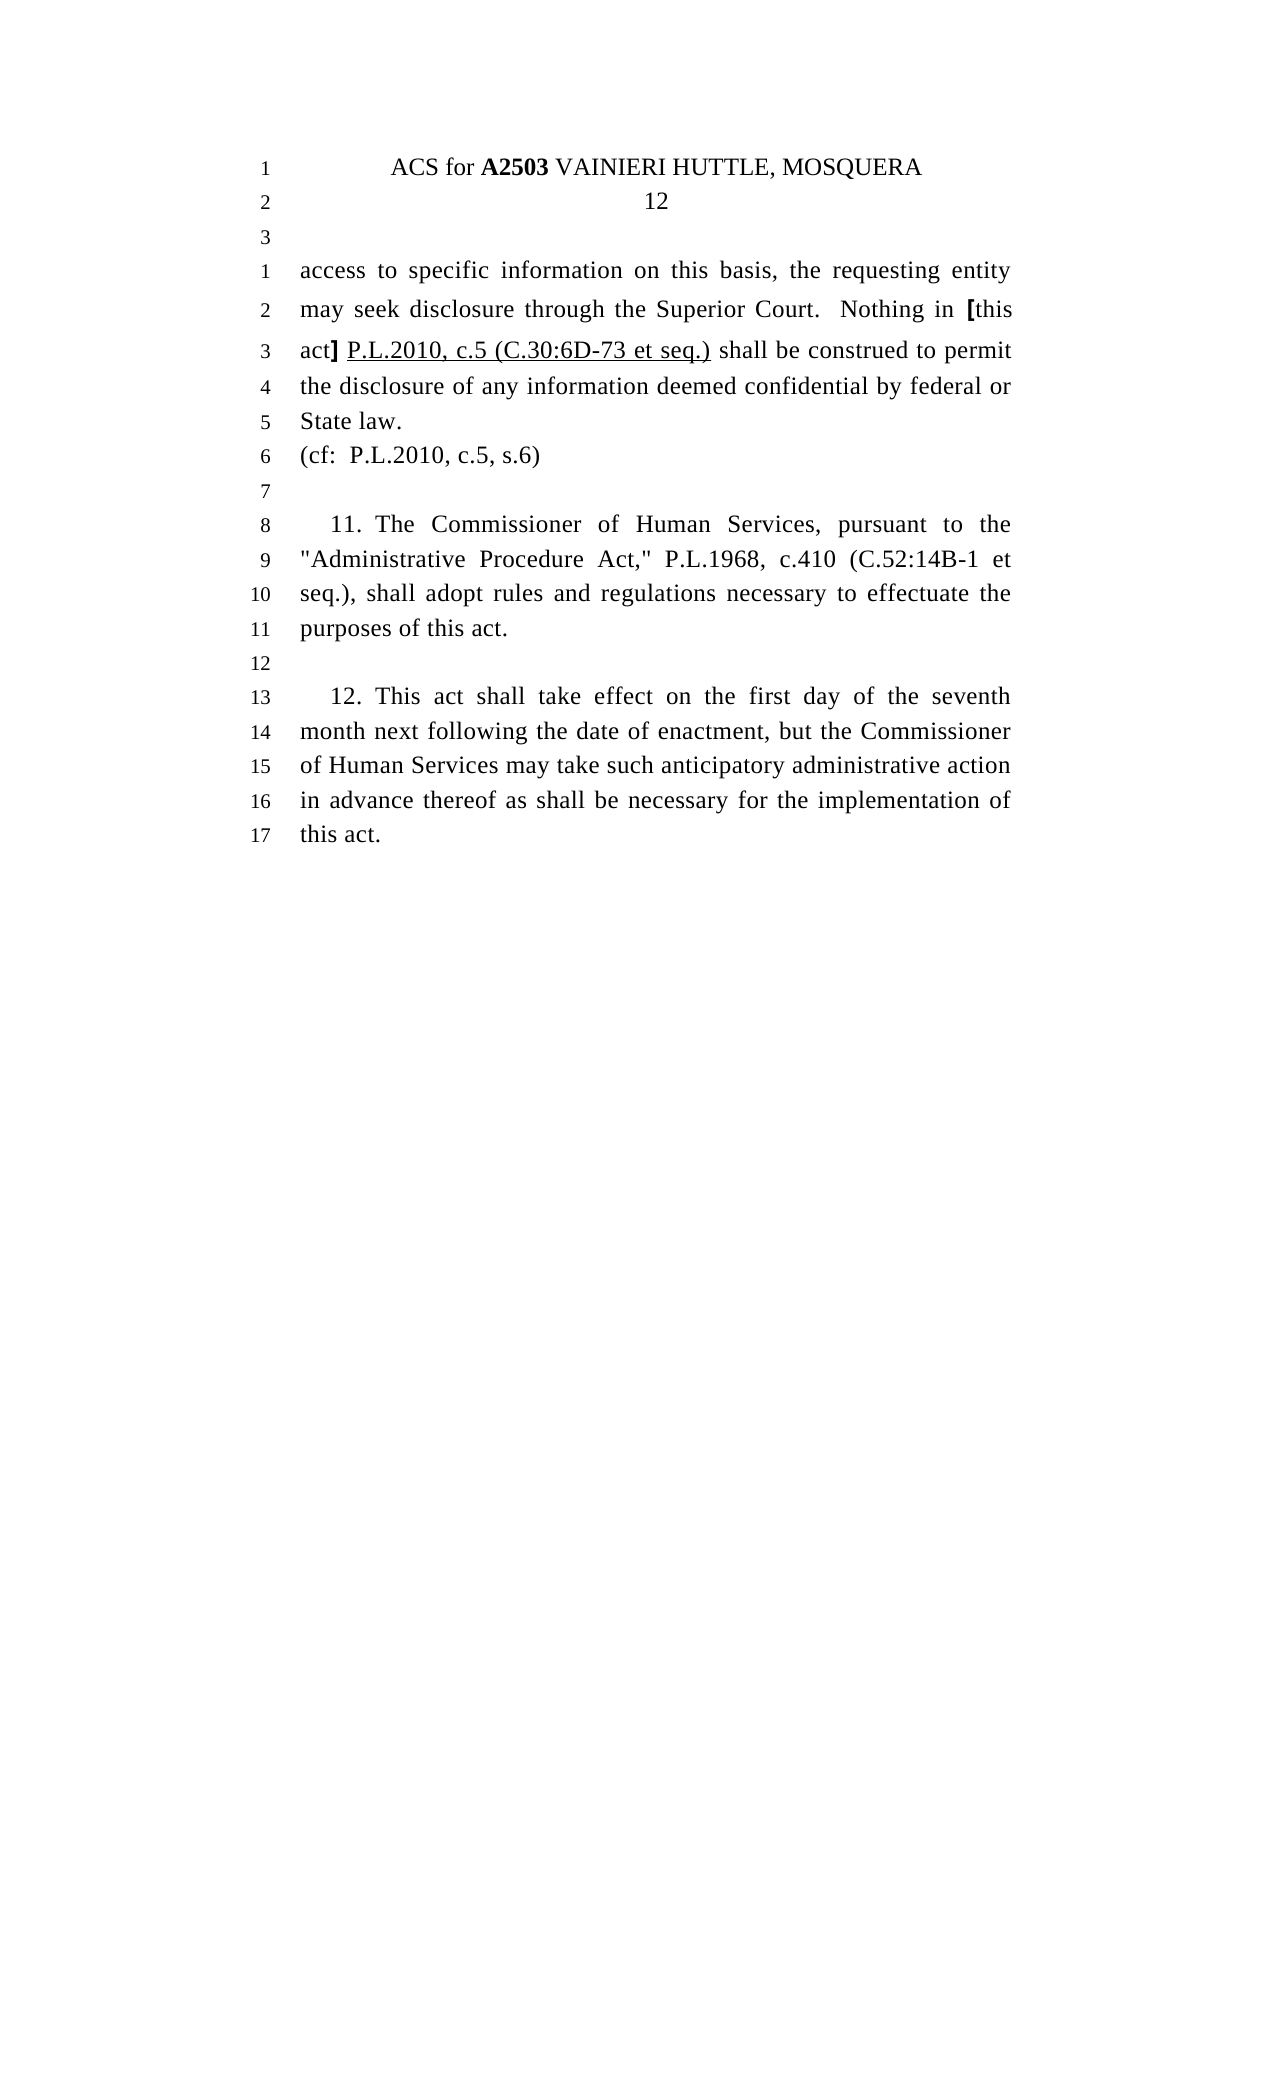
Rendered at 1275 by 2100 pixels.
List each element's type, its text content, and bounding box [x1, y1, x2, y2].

text 11. The Commissioner of Human Services, pursuant to the "Administrative Procedure Act," P.L.1968, c.410 (C.52:14B-1 et seq.), shall adopt rules and regulations necessary to effectuate the purposes of this act. [300, 509, 1012, 641]
text 12. This act shall take effect on the first day of the seventh month next following the date of enactment, but the Commissioner of Human Services may take such anticipatory administrative action in advance thereof as shall be necessary for the implementation of this act. [300, 682, 1012, 848]
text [300, 255, 1012, 434]
text (cf: P.L.2010, c.5, s.6) [300, 440, 1012, 469]
